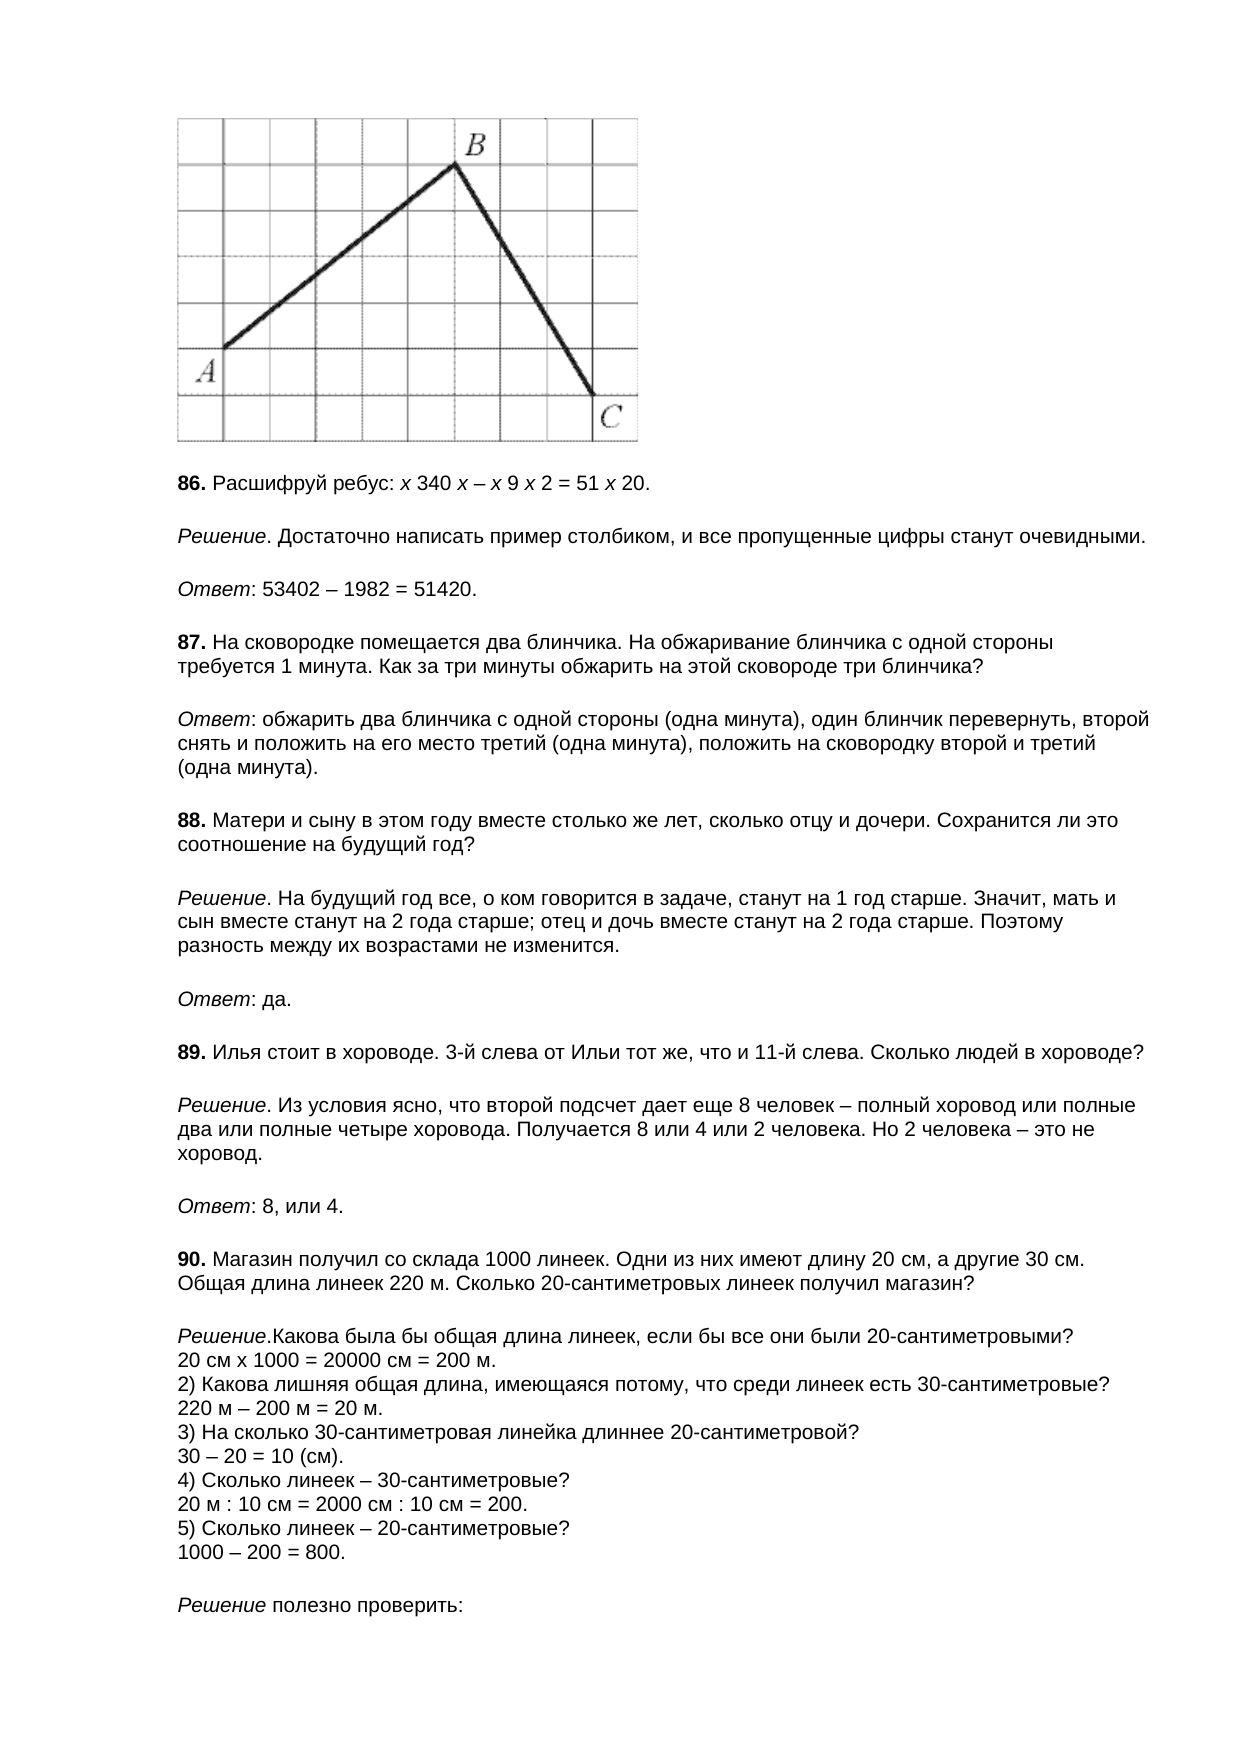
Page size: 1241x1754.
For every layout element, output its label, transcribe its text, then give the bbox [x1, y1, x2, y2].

text 86. Расшифруй ребус: х 340 х – х 9 х 2 = 51 х 20. [177, 471, 1152, 495]
text Решение.Какова была бы общая длина линеек, если бы все они были 20-сантиметровыми? 20 cм x 1000 = 20000 см = 200 м. 2) Какова лишняя общая длина, имеющаяся потому, что среди линеек есть 30-сантиметровые? 220 м – 200 м = 20 м. 3) На сколько 30-сантиметровая линейка длиннее 20-сантиметровой? 30 – 20 = 10 (см). 4) Сколько линеек – 30-сантиметровые? 20 м : 10 см = 2000 см : 10 см = 200. 5) Сколько линеек – 20-сантиметровые? 1000 – 200 = 800. [177, 1324, 1152, 1563]
text Ответ: 53402 – 1982 = 51420. [177, 577, 1152, 601]
text Ответ: обжарить два блинчика с одной стороны (одна минута), один блинчик перевернуть, второй снять и положить на его место третий (одна минута), положить на сковородку второй и третий (одна минута). [177, 707, 1152, 779]
picture [177, 118, 639, 442]
text Решение. Достаточно написать пример столбиком, и все пропущенные цифры станут очевидными. [177, 524, 1152, 548]
text Ответ: да. [177, 986, 1152, 1010]
text 87. На сковородке помещается два блинчика. На обжаривание блинчика с одной стороны требуется 1 минута. Как за три минуты обжарить на этой сковороде три блинчика? [177, 630, 1152, 678]
text Решение полезно проверить: [177, 1593, 1152, 1617]
text Решение. Из условия ясно, что второй подсчет дает еще 8 человек – полный хоровод или полные два или полные четыре хоровода. Получается 8 или 4 или 2 человека. Но 2 человека – это не хоровод. [177, 1093, 1152, 1164]
text 90. Магазин получил со склада 1000 линеек. Одни из них имеют длину 20 см, а другие 30 см. Общая длина линеек 220 м. Сколько 20-сантиметровых линеек получил магазин? [177, 1247, 1152, 1295]
text Решение. На будущий год все, о ком говорится в задаче, станут на 1 год старше. Значит, мать и сын вместе станут на 2 года старше; отец и дочь вместе станут на 2 года старше. Поэтому разность между их возрастами не изменится. [177, 885, 1152, 957]
text Ответ: 8, или 4. [177, 1194, 1152, 1218]
text 89. Илья стоит в хороводе. 3-й слева от Ильи тот же, что и 11-й слева. Сколько людей в хороводе? [177, 1039, 1152, 1063]
text 88. Матери и сыну в этом году вместе столько же лет, сколько отцу и дочери. Сохранится ли это соотношение на будущий год? [177, 808, 1152, 856]
